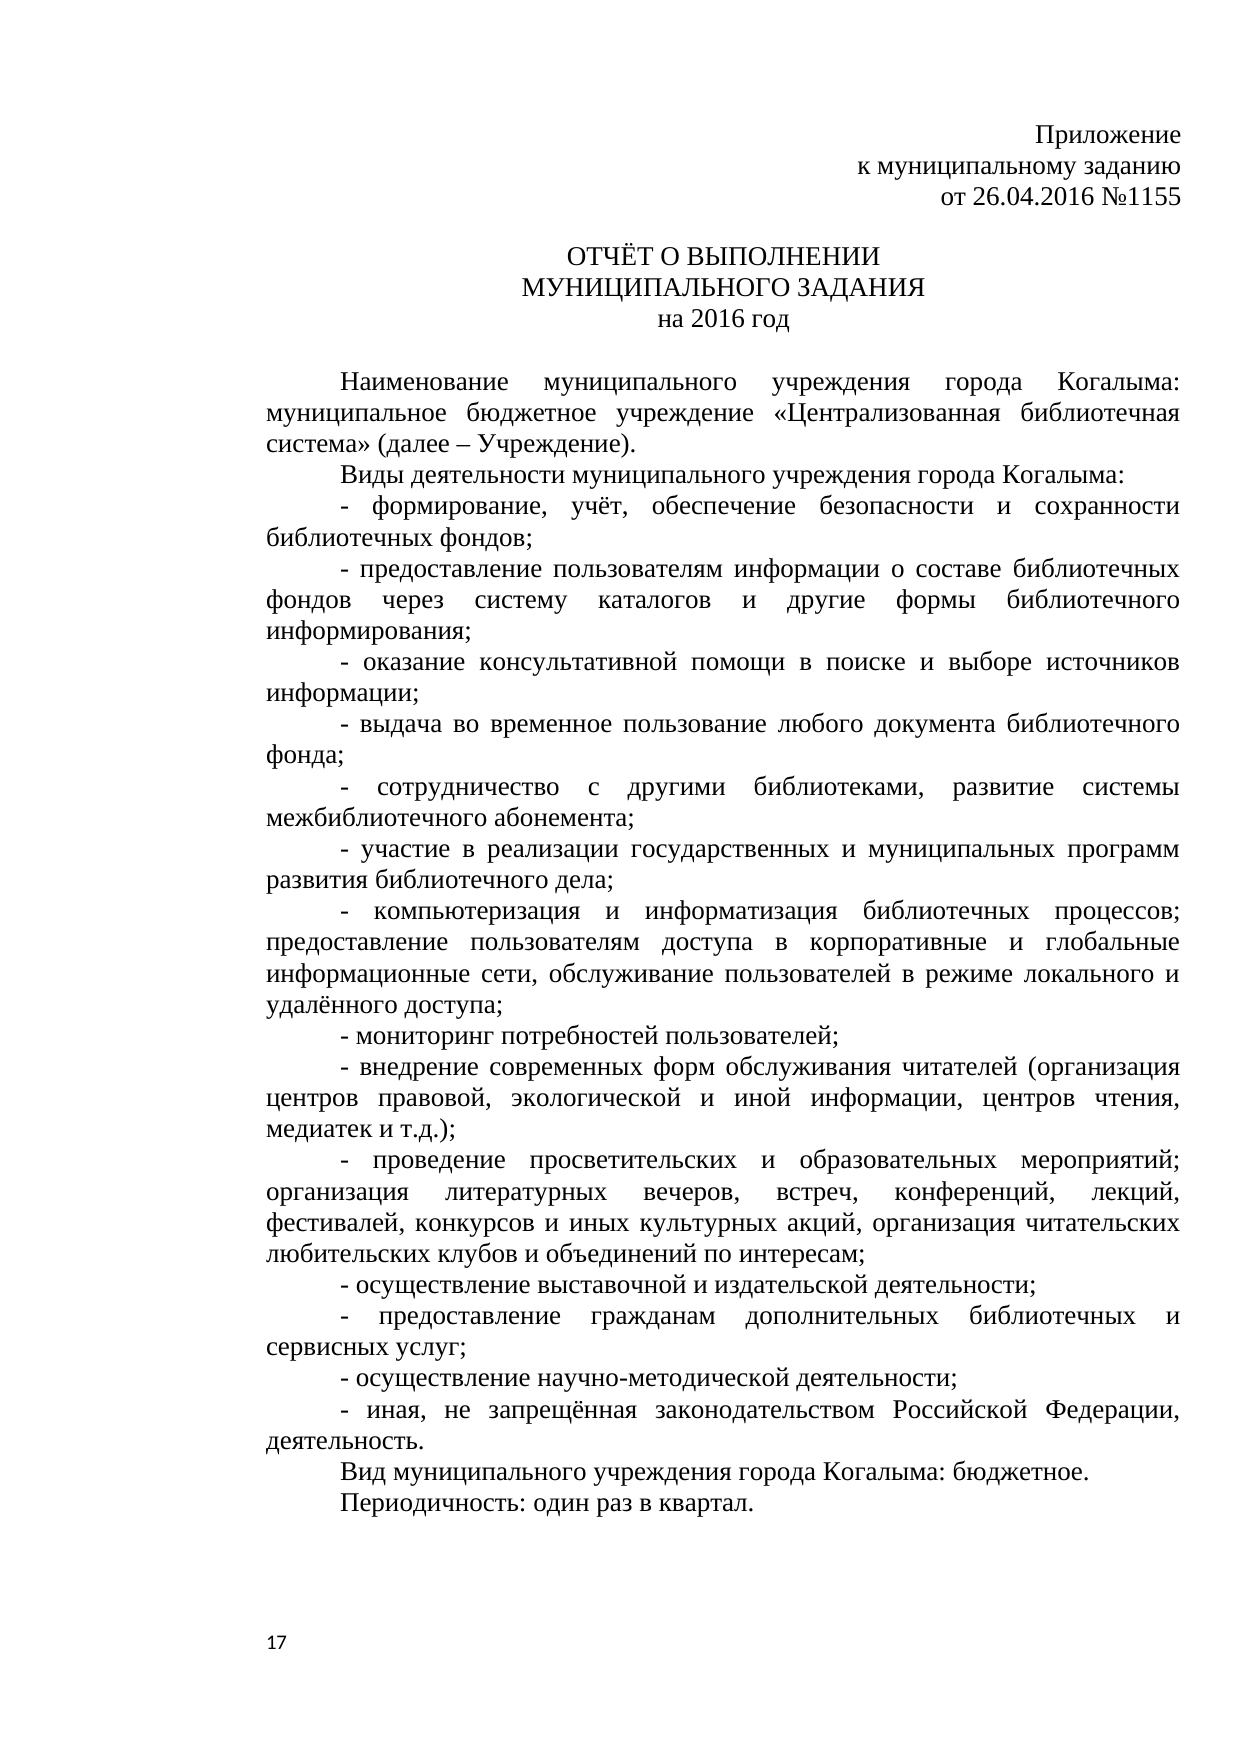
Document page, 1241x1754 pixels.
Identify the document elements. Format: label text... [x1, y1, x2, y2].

text - осуществление научно-методической деятельности; [266, 1362, 1181, 1393]
text Наименование муниципального учреждения города Когалыма: муниципальное бюджетное учреждение «Централизованная библиотечная система» (далее – Учреждение). [266, 365, 1181, 458]
text Виды деятельности муниципального учреждения города Когалыма: [266, 458, 1181, 489]
text ОТЧЁТ О ВЫПОЛНЕНИИ [266, 240, 1181, 271]
text - выдача во временное пользование любого документа библиотечного фонда; [266, 707, 1181, 770]
text - предоставление пользователям информации о составе библиотечных фондов через систему каталогов и другие формы библиотечного информирования; [266, 552, 1181, 645]
text от 26.04.2016 №1155 [793, 180, 1181, 212]
text - сотрудничество с другими библиотеками, развитие системы межбиблиотечного абонемента; [266, 770, 1181, 832]
text - предоставление гражданам дополнительных библиотечных и сервисных услуг; [266, 1299, 1181, 1362]
text Вид муниципального учреждения города Когалыма: бюджетное. [266, 1455, 1181, 1486]
text - осуществление выставочной и издательской деятельности; [266, 1268, 1181, 1299]
text Периодичность: один раз в квартал. [266, 1486, 1181, 1517]
text Приложение [793, 118, 1181, 149]
text к муниципальному заданию [793, 149, 1181, 180]
text - формирование, учёт, обеспечение безопасности и сохранности библиотечных фондов; [266, 489, 1181, 552]
text - внедрение современных форм обслуживания читателей (организация центров правовой, экологической и иной информации, центров чтения, медиатек и т.д.); [266, 1050, 1181, 1143]
text - оказание консультативной помощи в поиске и выборе источников информации; [266, 645, 1181, 707]
text - проведение просветительских и образовательных мероприятий; организация литературных вечеров, встреч, конференций, лекций, фестивалей, конкурсов и иных культурных акций, организация читательских любительских клубов и объединений по интересам; [266, 1143, 1181, 1268]
text МУНИЦИПАЛЬНОГО ЗАДАНИЯ [266, 271, 1181, 303]
text - участие в реализации государственных и муниципальных программ развития библиотечного дела; [266, 832, 1181, 894]
text - мониторинг потребностей пользователей; [266, 1019, 1181, 1050]
text - компьютеризация и информатизация библиотечных процессов; предоставление пользователям доступа в корпоративные и глобальные информационные сети, обслуживание пользователей в режиме локального и удалённого доступа; [266, 894, 1181, 1019]
text - иная, не запрещённая законодательством Российской Федерации, деятельность. [266, 1393, 1181, 1455]
text на 2016 год [266, 303, 1181, 334]
